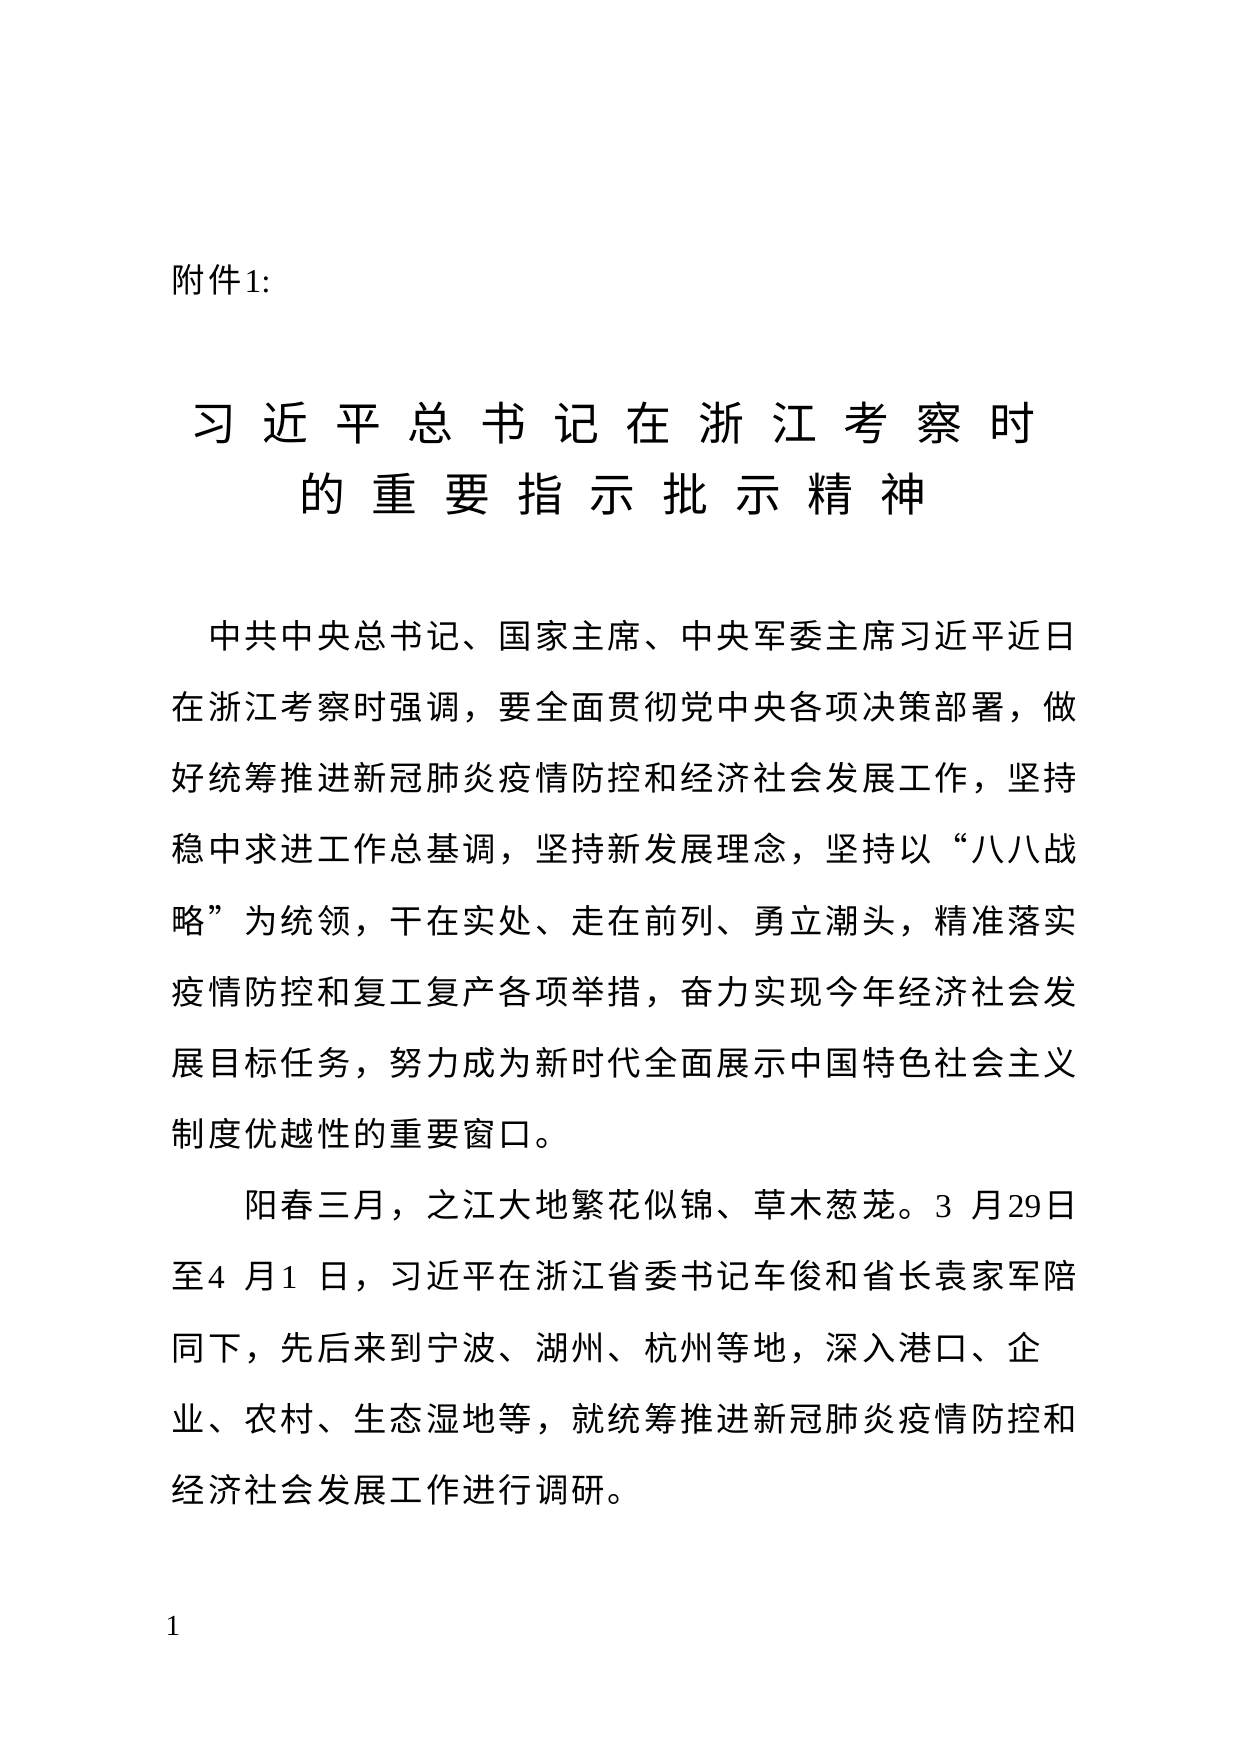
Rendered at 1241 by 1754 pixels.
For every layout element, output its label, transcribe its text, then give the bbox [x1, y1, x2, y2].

text 附件1: [172, 243, 1080, 314]
text 中共中央总书记、国家主席、中央军委主席习近平近日在浙江考察时强调，要全面贯彻党中央各项决策部署，做好统筹推进新冠肺炎疫情防控和经济社会发展工作，坚持稳中求进工作总基调，坚持新发展理念，坚持以“八八战略”为统领，干在实处、走在前列、勇立潮头，精准落实疫情防控和复工复产各项举措，奋力实现今年经济社会发展目标任务，努力成为新时代全面展示中国特色社会主义制度优越性的重要窗口。 [172, 598, 1080, 1167]
text 习近平总书记在浙江考察时的重要指示批示精神 [172, 385, 1080, 527]
text 阳春三月，之江大地繁花似锦、草木葱茏。3月29日至4月1日，习近平在浙江省委书记车俊和省长袁家军陪同下，先后来到宁波、湖州、杭州等地，深入港口、企业、农村、生态湿地等，就统筹推进新冠肺炎疫情防控和经济社会发展工作进行调研。 [172, 1167, 1080, 1523]
